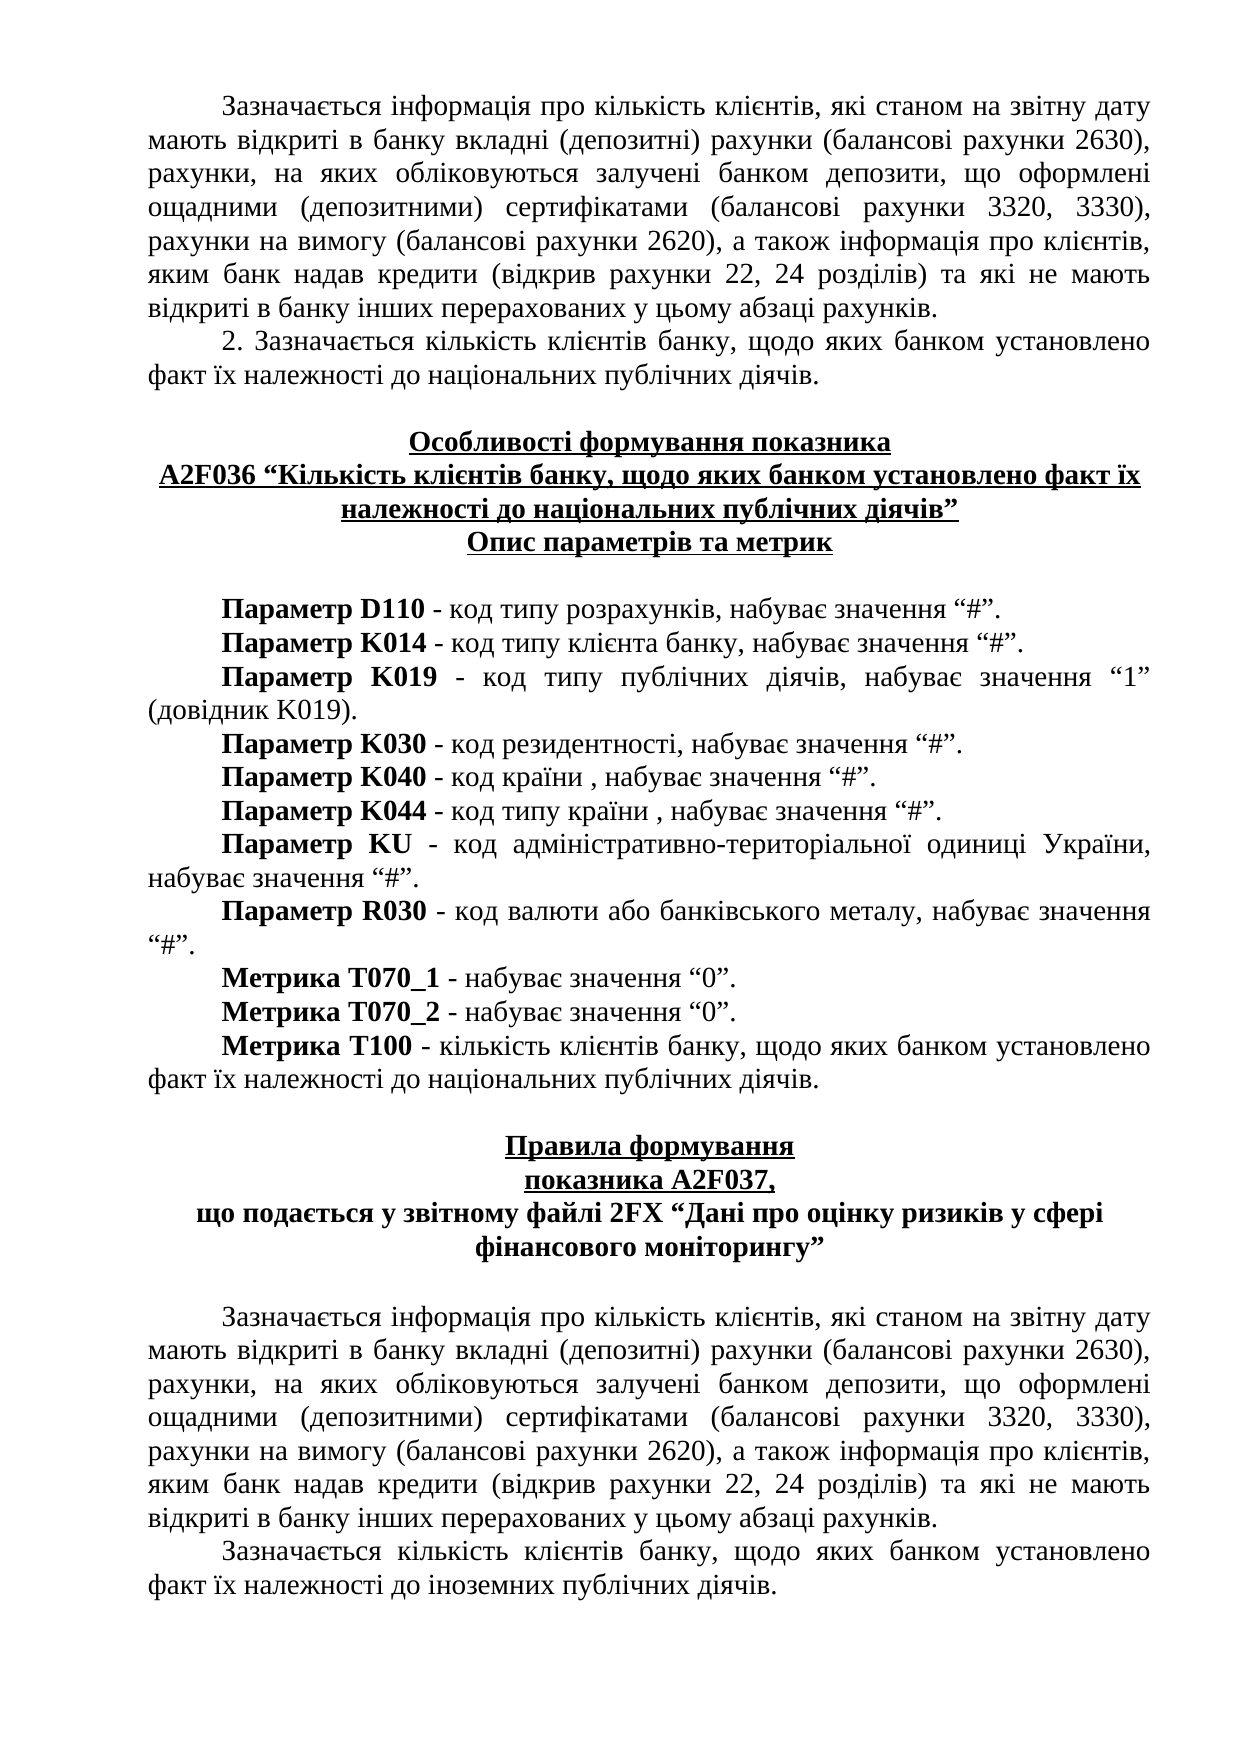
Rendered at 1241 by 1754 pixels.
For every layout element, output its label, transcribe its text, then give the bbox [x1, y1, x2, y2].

text Метрика T100 - кількість клієнтів банку, щодо яких банком установлено факт їх належності до національних публічних діячів. [148, 1028, 1152, 1095]
text Параметр R030 - код валюти або банківського металу, набуває значення “#”. [148, 893, 1152, 961]
text Параметр K044 - код типу країни , набуває значення “#”. [148, 793, 1152, 826]
text Зазначається інформація про кількість клієнтів, які станом на звітну дату мають відкриті в банку вкладні (депозитні) рахунки (балансові рахунки 2630), рахунки, на яких обліковуються залучені банком депозити, що оформлені ощадними (депозитними) сертифікатами (балансові рахунки 3320, 3330), рахунки на вимогу (балансові рахунки 2620), а також інформація про клієнтів, яким банк надав кредити (відкрив рахунки 22, 24 розділів) та які не мають відкриті в банку інших перерахованих у цьому абзаці рахунків. [148, 1299, 1152, 1533]
text A2F036 “Кількість клієнтів банку, щодо яких банком установлено факт їх належності до національних публічних діячів” [148, 457, 1152, 524]
text Зазначається інформація про кількість клієнтів, які станом на звітну дату мають відкриті в банку вкладні (депозитні) рахунки (балансові рахунки 2630), рахунки, на яких обліковуються залучені банком депозити, що оформлені ощадними (депозитними) сертифікатами (балансові рахунки 3320, 3330), рахунки на вимогу (балансові рахунки 2620), а також інформація про клієнтів, яким банк надав кредити (відкрив рахунки 22, 24 розділів) та які не мають відкриті в банку інших перерахованих у цьому абзаці рахунків. [148, 88, 1152, 323]
text що подається у звітному файлі 2FX “Дані про оцінку ризиків у сфері фінансового моніторингу” [148, 1195, 1152, 1262]
text Параметр K030 - код резидентності, набуває значення “#”. [148, 726, 1152, 759]
text Параметр K014 - код типу клієнта банку, набуває значення “#”. [148, 625, 1152, 659]
text Параметр D110 - код типу розрахунків, набуває значення “#”. [148, 592, 1152, 625]
text 2. Зазначається кількість клієнтів банку, щодо яких банком установлено факт їх належності до національних публічних діячів. [148, 323, 1152, 390]
text Особливості формування показника [148, 424, 1152, 457]
text Метрика T070_2 - набуває значення “0”. [148, 994, 1152, 1028]
text Зазначається кількість клієнтів банку, щодо яких банком установлено факт їх належності до іноземних публічних діячів. [148, 1533, 1152, 1601]
text Метрика T070_1 - набуває значення “0”. [148, 961, 1152, 994]
text Параметр K040 - код країни , набуває значення “#”. [148, 759, 1152, 793]
text показника A2F037, [148, 1162, 1152, 1195]
text Параметр K019 - код типу публічних діячів, набуває значення “1” (довідник K019). [148, 659, 1152, 726]
text Правила формування [148, 1128, 1152, 1162]
text Параметр KU - код адміністративно-територіальної одиниці України, набуває значення “#”. [148, 826, 1152, 893]
text Опис параметрів та метрик [148, 524, 1152, 558]
